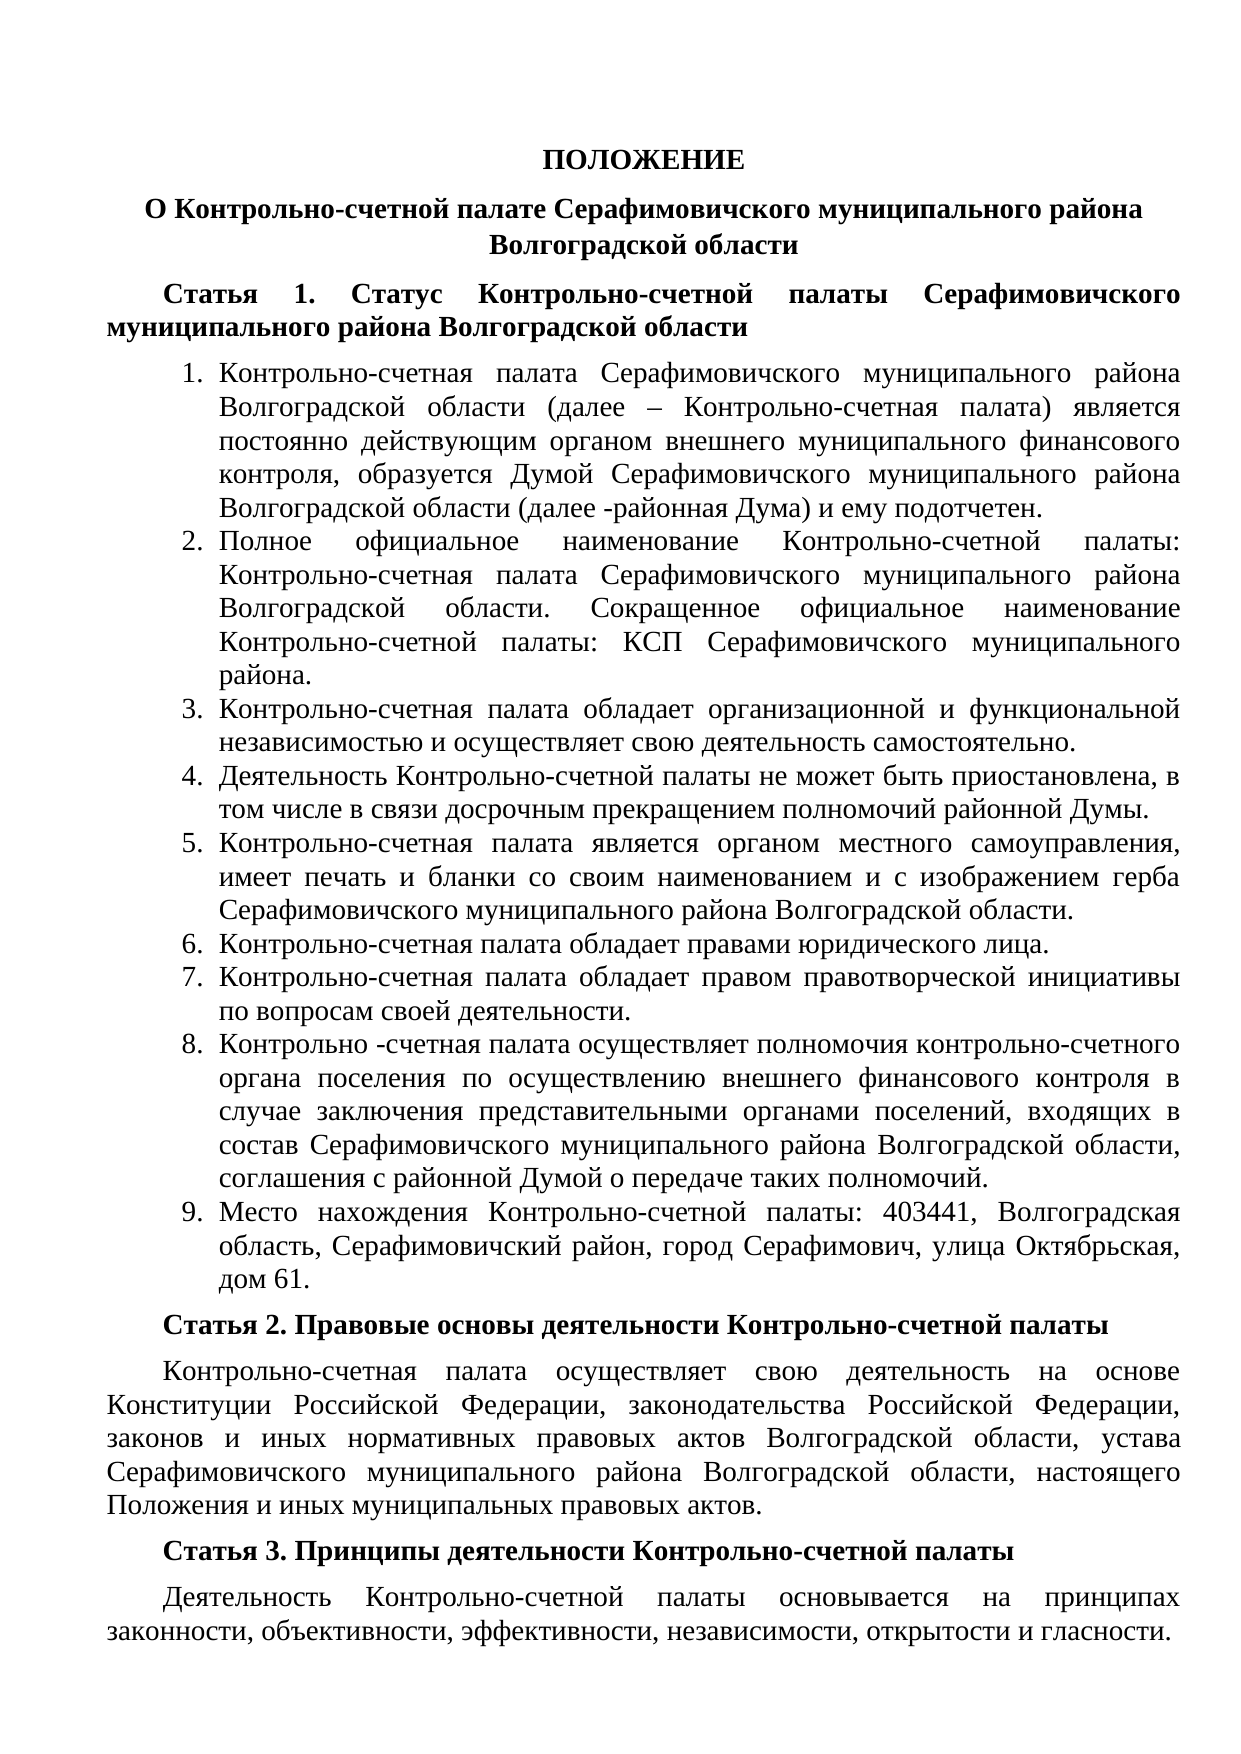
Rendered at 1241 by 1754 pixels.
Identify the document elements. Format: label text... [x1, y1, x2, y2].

list Деятельность Контрольно-счетной палаты не может быть приостановлена, в том числе в связи досрочным прекращением полномочий районной Думы. [181, 758, 1181, 825]
title Статья 1. Статус Контрольно-счетной палаты Серафимовичского муниципального района Волгоградской области [106, 276, 1181, 343]
text О Контрольно-счетной палате Серафимовичского муниципального района Волгоградской области [106, 191, 1181, 261]
list Контрольно-счетная палата обладает организационной и функциональной независимостью и осуществляет свою деятельность самостоятельно. [181, 691, 1181, 758]
list Контрольно-счетная палата обладает правами юридического лица. [181, 926, 1181, 959]
text Деятельность Контрольно-счетной палаты основывается на принципах законности, объективности, эффективности, независимости, открытости и гласности. [106, 1579, 1181, 1647]
list Контрольно-счетная палата является органом местного самоуправления, имеет печать и бланки со своим наименованием и с изображением герба Серафимовичского муниципального района Волгоградской области. [181, 825, 1181, 926]
text ПОЛОЖЕНИЕ [106, 142, 1181, 176]
list Контрольно-счетная палата обладает правом правотворческой инициативы по вопросам своей деятельности. [181, 959, 1181, 1026]
title Статья 3. Принципы деятельности Контрольно-счетной палаты [106, 1533, 1181, 1567]
list Контрольно-счетная палата Серафимовичского муниципального района Волгоградской области (далее – Контрольно-счетная палата) является постоянно действующим органом внешнего муниципального финансового контроля, образуется Думой Серафимовичского муниципального района Волгоградской области (далее -районная Дума) и ему подотчетен. [181, 356, 1181, 523]
title Статья 2. Правовые основы деятельности Контрольно-счетной палаты [106, 1307, 1181, 1341]
list Контрольно -счетная палата осуществляет полномочия контрольно-счетного органа поселения по осуществлению внешнего финансового контроля в случае заключения представительными органами поселений, входящих в состав Серафимовичского муниципального района Волгоградской области, соглашения с районной Думой о передаче таких полномочий. [181, 1026, 1181, 1194]
list Место нахождения Контрольно-счетной палаты: 403441, Волгоградская область, Серафимовичский район, город Серафимович, улица Октябрьская, дом 61. [181, 1194, 1181, 1295]
list Полное официальное наименование Контрольно-счетной палаты: Контрольно-счетная палата Серафимовичского муниципального района Волгоградской области. Сокращенное официальное наименование Контрольно-счетной палаты: КСП Серафимовичского муниципального района. [181, 523, 1181, 691]
text Контрольно-счетная палата осуществляет свою деятельность на основе Конституции Российской Федерации, законодательства Российской Федерации, законов и иных нормативных правовых актов Волгоградской области, устава Серафимовичского муниципального района Волгоградской области, настоящего Положения и иных муниципальных правовых актов. [106, 1353, 1181, 1521]
